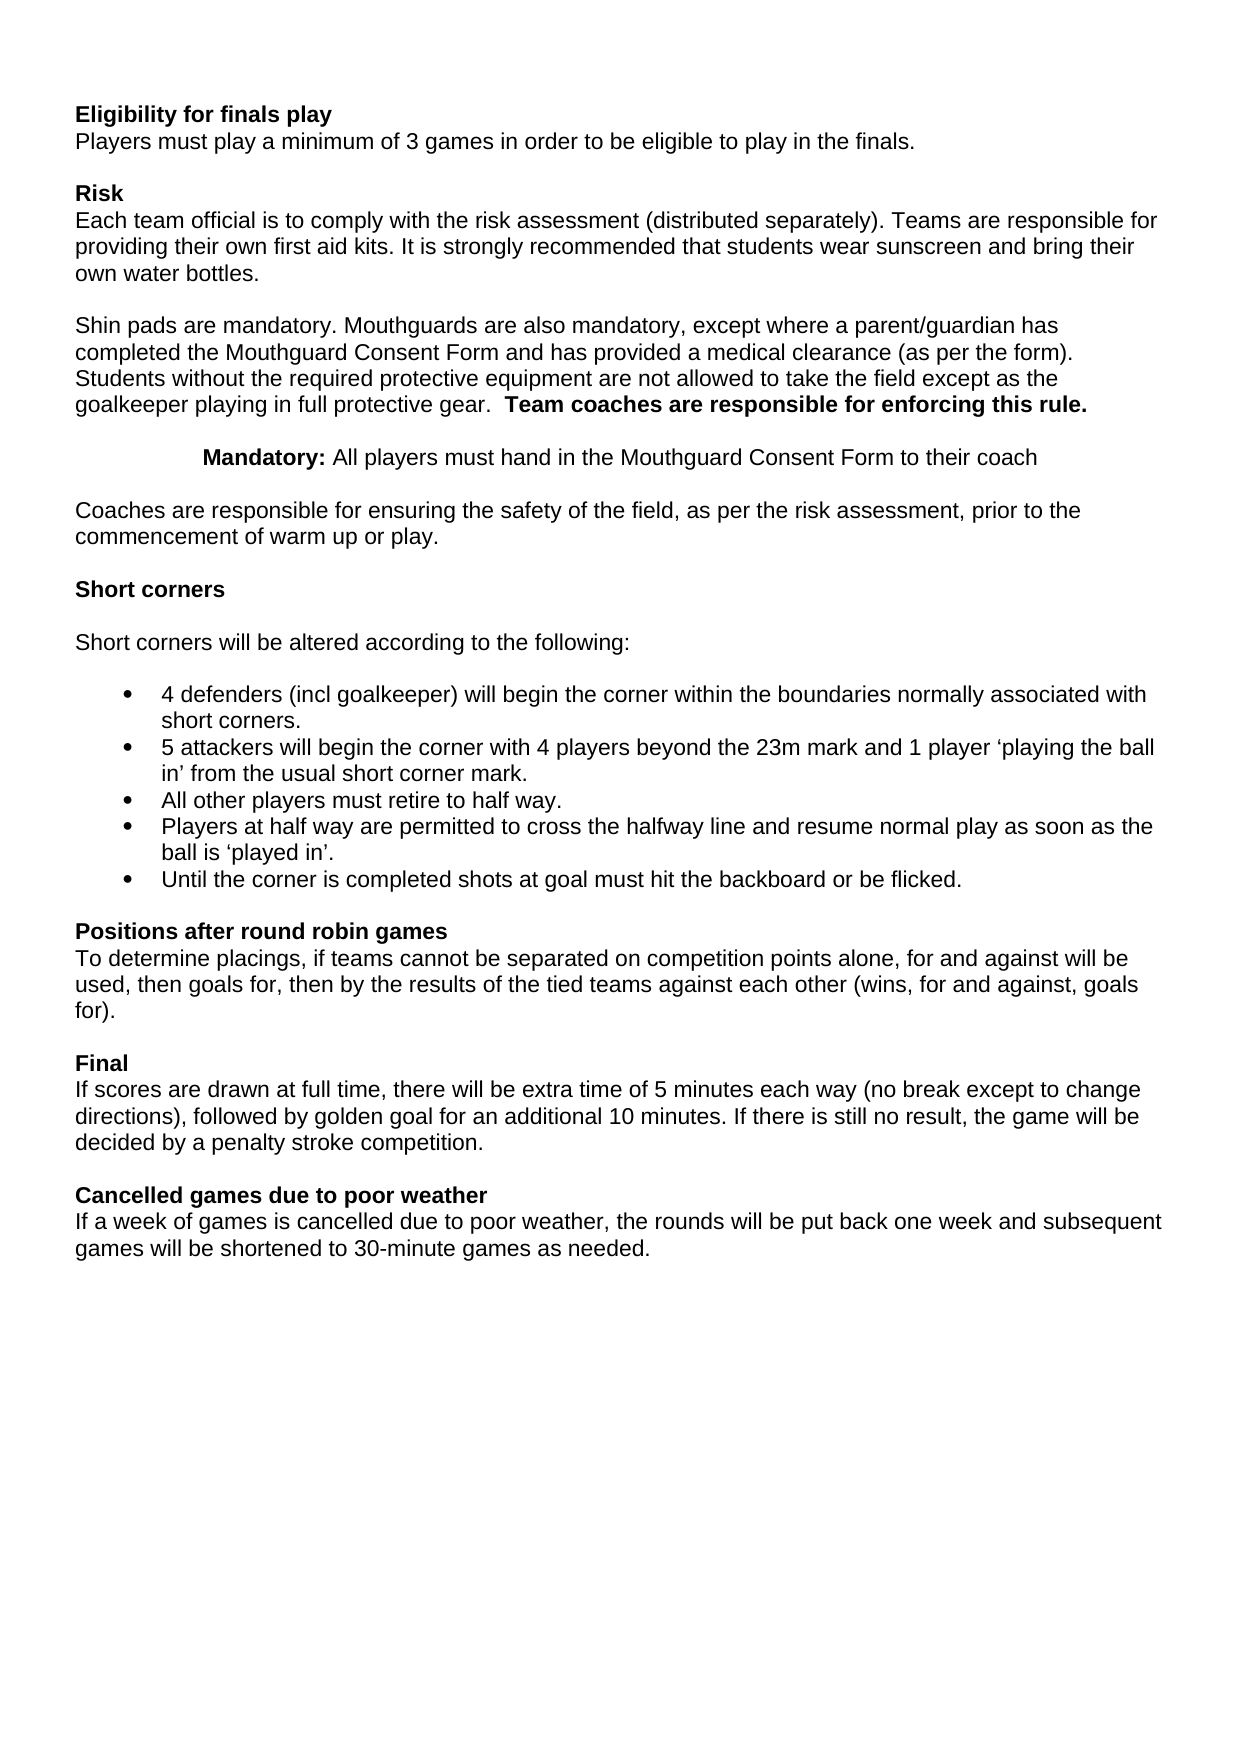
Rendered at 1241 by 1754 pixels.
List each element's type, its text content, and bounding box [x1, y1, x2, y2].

text Final [75, 1050, 1165, 1076]
text Mandatory: All players must hand in the Mouthguard Consent Form to their coach [75, 444, 1165, 470]
text Risk [75, 180, 1165, 207]
list 5 attackers will begin the corner with 4 players beyond the 23m mark and 1 player ‘playing the ball in’ from the usual short corner mark. [124, 734, 1165, 787]
text If a week of games is cancelled due to poor weather, the rounds will be put back one week and subsequent games will be shortened to 30-minute games as needed. [75, 1208, 1165, 1261]
list All other players must retire to half way. [124, 787, 1165, 813]
text Short corners [75, 576, 1165, 602]
text Cancelled games due to poor weather [75, 1182, 1165, 1208]
text Shin pads are mandatory. Mouthguards are also mandatory, except where a parent/guardian has completed the Mouthguard Consent Form and has provided a medical clearance (as per the form). Students without the required protective equipment are not allowed to take the field except as the goalkeeper playing in full protective gear. Team coaches are responsible for enforcing this rule. [75, 312, 1165, 418]
list 4 defenders (incl goalkeeper) will begin the corner within the boundaries normally associated with short corners. [124, 681, 1165, 734]
text Positions after round robin games [75, 918, 1165, 945]
text If scores are drawn at full time, there will be extra time of 5 minutes each way (no break except to change directions), followed by golden goal for an additional 10 minutes. If there is still no result, the game will be decided by a penalty stroke competition. [75, 1076, 1165, 1156]
text Coaches are responsible for ensuring the safety of the field, as per the risk assessment, prior to the commencement of warm up or play. [75, 497, 1165, 549]
text Short corners will be altered according to the following: [75, 628, 1165, 655]
text Each team official is to comply with the risk assessment (distributed separately). Teams are responsible for providing their own first aid kits. It is strongly recommended that students wear sunscreen and bring their own water bottles. [75, 207, 1165, 286]
text To determine placings, if teams cannot be separated on competition points alone, for and against will be used, then goals for, then by the results of the tied teams against each other (wins, for and against, goals for). [75, 945, 1165, 1024]
list Until the corner is completed shots at goal must hit the backboard or be flicked. [124, 866, 1165, 892]
text Players must play a minimum of 3 games in order to be eligible to play in the finals. [75, 128, 1165, 154]
text Eligibility for finals play [75, 101, 1165, 128]
list Players at half way are permitted to cross the halfway line and resume normal play as soon as the ball is ‘played in’. [124, 813, 1165, 866]
